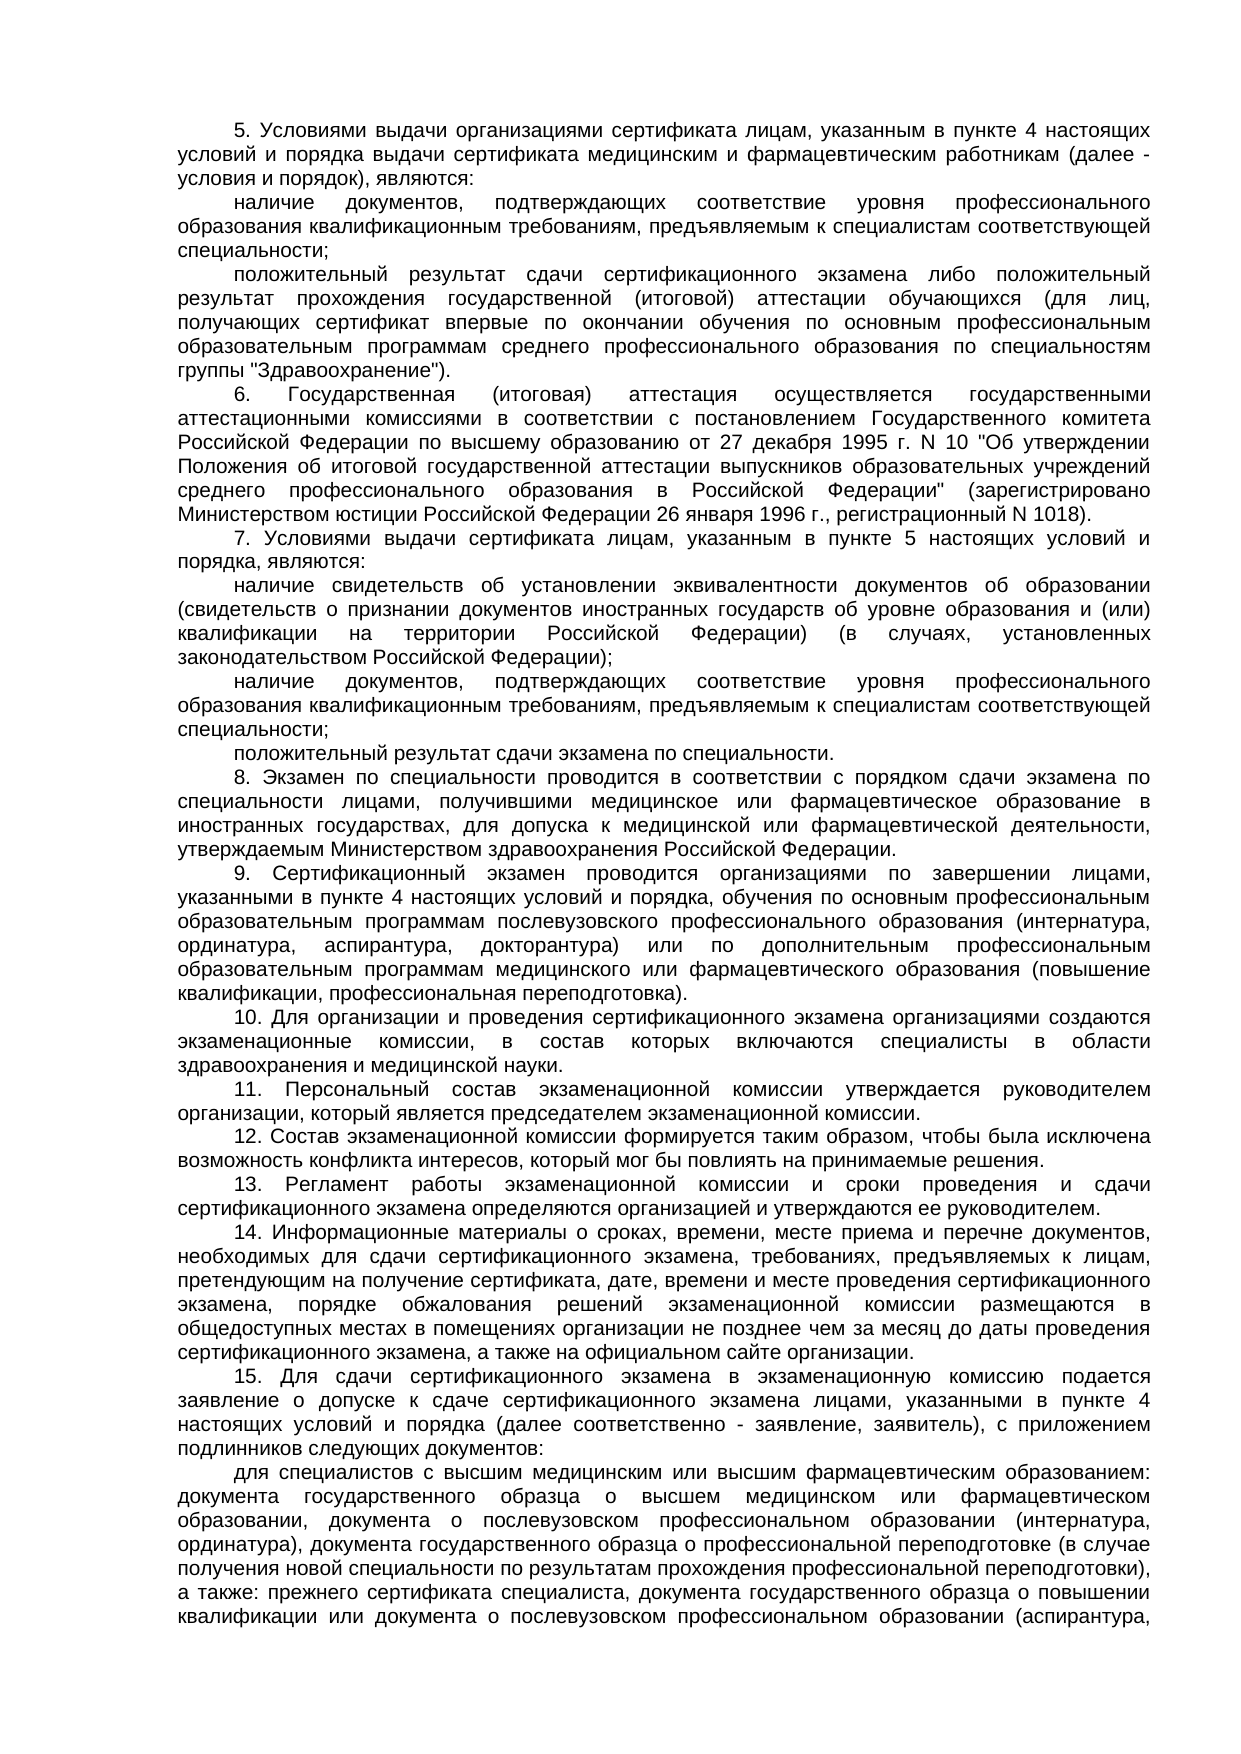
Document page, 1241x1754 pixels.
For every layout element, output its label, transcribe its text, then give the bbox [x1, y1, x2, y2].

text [177, 1460, 1152, 1627]
text 7. Условиями выдачи сертификата лицам, указанным в пункте 5 настоящих условий и порядка, являются: [177, 525, 1152, 573]
text положительный результат сдачи экзамена по специальности. [177, 741, 1152, 765]
text наличие свидетельств об установлении эквивалентности документов об образовании (свидетельств о признании документов иностранных государств об уровне образования и (или) квалификации на территории Российской Федерации) (в случаях, установленных законодательством Российской Федерации); [177, 573, 1152, 669]
text наличие документов, подтверждающих соответствие уровня профессионального образования квалификационным требованиям, предъявляемым к специалистам соответствующей специальности; [177, 669, 1152, 741]
text 11. Персональный состав экзаменационной комиссии утверждается руководителем организации, который является председателем экзаменационной комиссии. [177, 1076, 1152, 1124]
text 13. Регламент работы экзаменационной комиссии и сроки проведения и сдачи сертификационного экзамена определяются организацией и утверждаются ее руководителем. [177, 1172, 1152, 1220]
text 14. Информационные материалы о сроках, времени, месте приема и перечне документов, необходимых для сдачи сертификационного экзамена, требованиях, предъявляемых к лицам, претендующим на получение сертификата, дате, времени и месте проведения сертификационного экзамена, порядке обжалования решений экзаменационной комиссии размещаются в общедоступных местах в помещениях организации не позднее чем за месяц до даты проведения сертификационного экзамена, а также на официальном сайте организации. [177, 1220, 1152, 1364]
text 6. Государственная (итоговая) аттестация осуществляется государственными аттестационными комиссиями в соответствии с постановлением Государственного комитета Российской Федерации по высшему образованию от 27 декабря 1995 г. N 10 "Об утверждении Положения об итоговой государственной аттестации выпускников образовательных учреждений среднего профессионального образования в Российской Федерации" (зарегистрировано Министерством юстиции Российской Федерации 26 января 1996 г., регистрационный N 1018). [177, 382, 1152, 525]
text положительный результат сдачи сертификационного экзамена либо положительный результат прохождения государственной (итоговой) аттестации обучающихся (для лиц, получающих сертификат впервые по окончании обучения по основным профессиональным образовательным программам среднего профессионального образования по специальностям группы "Здравоохранение"). [177, 262, 1152, 382]
text 5. Условиями выдачи организациями сертификата лицам, указанным в пункте 4 настоящих условий и порядка выдачи сертификата медицинским и фармацевтическим работникам (далее - условия и порядок), являются: [177, 118, 1152, 190]
text 10. Для организации и проведения сертификационного экзамена организациями создаются экзаменационные комиссии, в состав которых включаются специалисты в области здравоохранения и медицинской науки. [177, 1004, 1152, 1076]
text 12. Состав экзаменационной комиссии формируется таким образом, чтобы была исключена возможность конфликта интересов, который мог бы повлиять на принимаемые решения. [177, 1124, 1152, 1172]
text 15. Для сдачи сертификационного экзамена в экзаменационную комиссию подается заявление о допуске к сдаче сертификационного экзамена лицами, указанными в пункте 4 настоящих условий и порядка (далее соответственно - заявление, заявитель), с приложением подлинников следующих документов: [177, 1364, 1152, 1460]
text 8. Экзамен по специальности проводится в соответствии с порядком сдачи экзамена по специальности лицами, получившими медицинское или фармацевтическое образование в иностранных государствах, для допуска к медицинской или фармацевтической деятельности, утверждаемым Министерством здравоохранения Российской Федерации. [177, 765, 1152, 861]
text 9. Сертификационный экзамен проводится организациями по завершении лицами, указанными в пункте 4 настоящих условий и порядка, обучения по основным профессиональным образовательным программам послевузовского профессионального образования (интернатура, ординатура, аспирантура, докторантура) или по дополнительным профессиональным образовательным программам медицинского или фармацевтического образования (повышение квалификации, профессиональная переподготовка). [177, 861, 1152, 1004]
text наличие документов, подтверждающих соответствие уровня профессионального образования квалификационным требованиям, предъявляемым к специалистам соответствующей специальности; [177, 190, 1152, 262]
